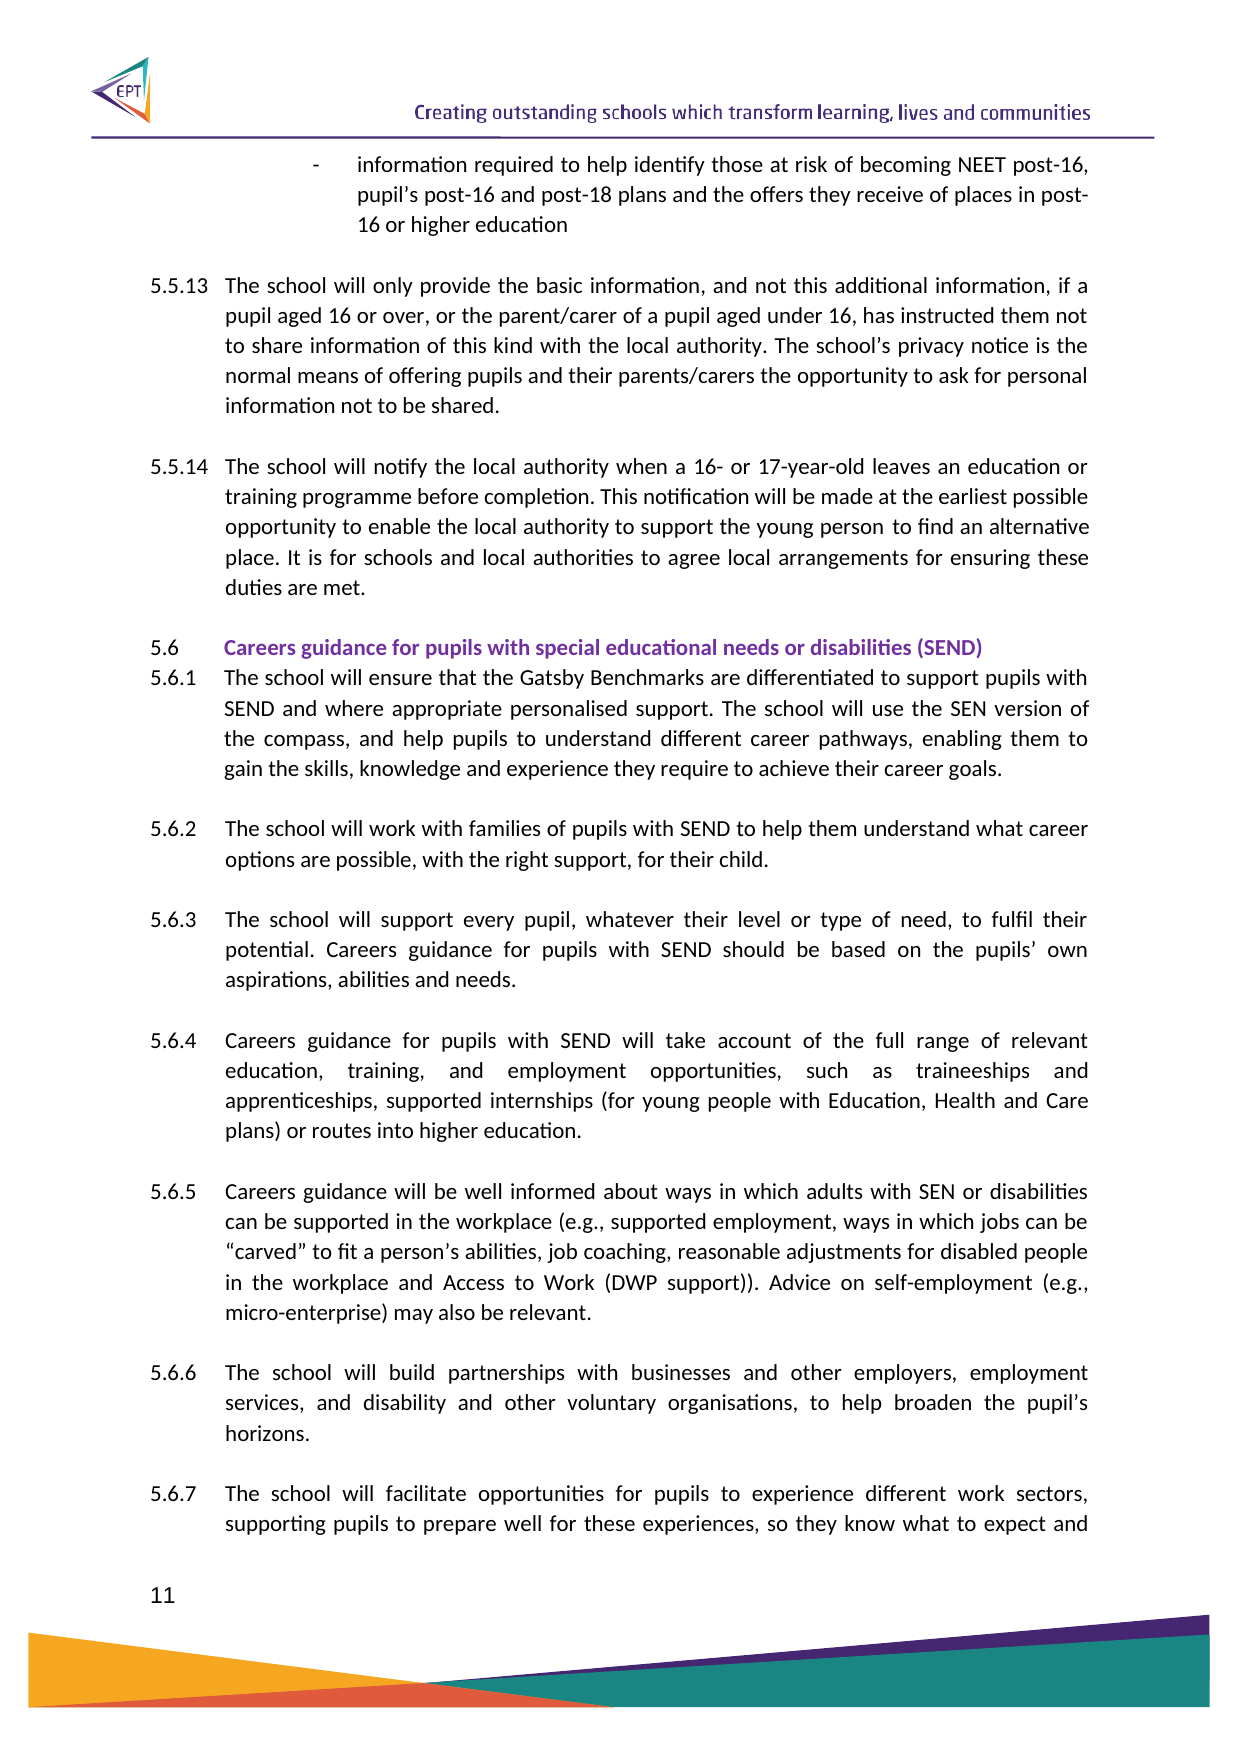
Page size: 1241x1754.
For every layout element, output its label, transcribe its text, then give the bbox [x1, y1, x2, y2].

picture [117, 85, 141, 97]
list The school will work with families of pupils with SEND to help them understand what career options are possible, with the right support, for their child. [150, 814, 1090, 873]
list Careers guidance for pupils with special educational needs or disabilities (SEND) [150, 633, 1090, 661]
list Careers guidance for pupils with SEND will take account of the full range of relevant education, training, and employment opportunities, such as traineeships and apprenticeships, supported internships (for young people with Education, Health and Care plans) or routes into higher education. [150, 1026, 1090, 1145]
picture [818, 104, 893, 123]
picture [899, 104, 1090, 120]
text 5.5.13 The school will only provide the basic information, and not this additional information, if a pupil aged 16 or over, or the parent/carer of a pupil aged under 16, has instructed them not to share information of this kind with the local authority. The school’s privacy notice is the normal means of offering pupils and their parents/carers the opportunity to ask for personal information not to be shared. [150, 271, 1090, 420]
text 5.6.1 The school will ensure that the Gatsby Benchmarks are differentiated to support pupils with SEND and where appropriate personalised support. The school will use the SEN version of the compass, and help pupils to understand different career pathways, enabling them to gain the skills, knowledge and experience they require to achieve their career goals. [150, 663, 1090, 782]
list The school will support every pupil, whatever their level or type of need, to fulfil their potential. Careers guidance for pupils with SEND should be based on the pupils’ own aspirations, abilities and needs. [150, 905, 1090, 994]
list Careers guidance will be well informed about ways in which adults with SEN or disabilities can be supported in the workplace (e.g., supported employment, ways in which jobs can be “carved” to fit a person’s abilities, job coaching, reasonable adjustments for disabled people in the workplace and Access to Work (DWP support)). Advice on self-employment (e.g., micro-enterprise) may also be relevant. [150, 1177, 1090, 1326]
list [150, 1479, 1090, 1537]
list information required to help identify those at risk of becoming NEET post-16, pupil’s post-16 and post-18 plans and the offers they receive of places in post-16 or higher education [312, 150, 1090, 238]
text 5.5.14 The school will notify the local authority when a 16- or 17-year-old leaves an education or training programme before completion. This notification will be made at the earliest possible opportunity to enable the local authority to support the young person to find an alternative place. It is for schools and local authorities to agree local arrangements for ensuring these duties are met. [150, 452, 1090, 601]
picture [415, 104, 812, 123]
list The school will build partnerships with businesses and other employers, employment services, and disability and other voluntary organisations, to help broaden the pupil’s horizons. [150, 1358, 1090, 1447]
